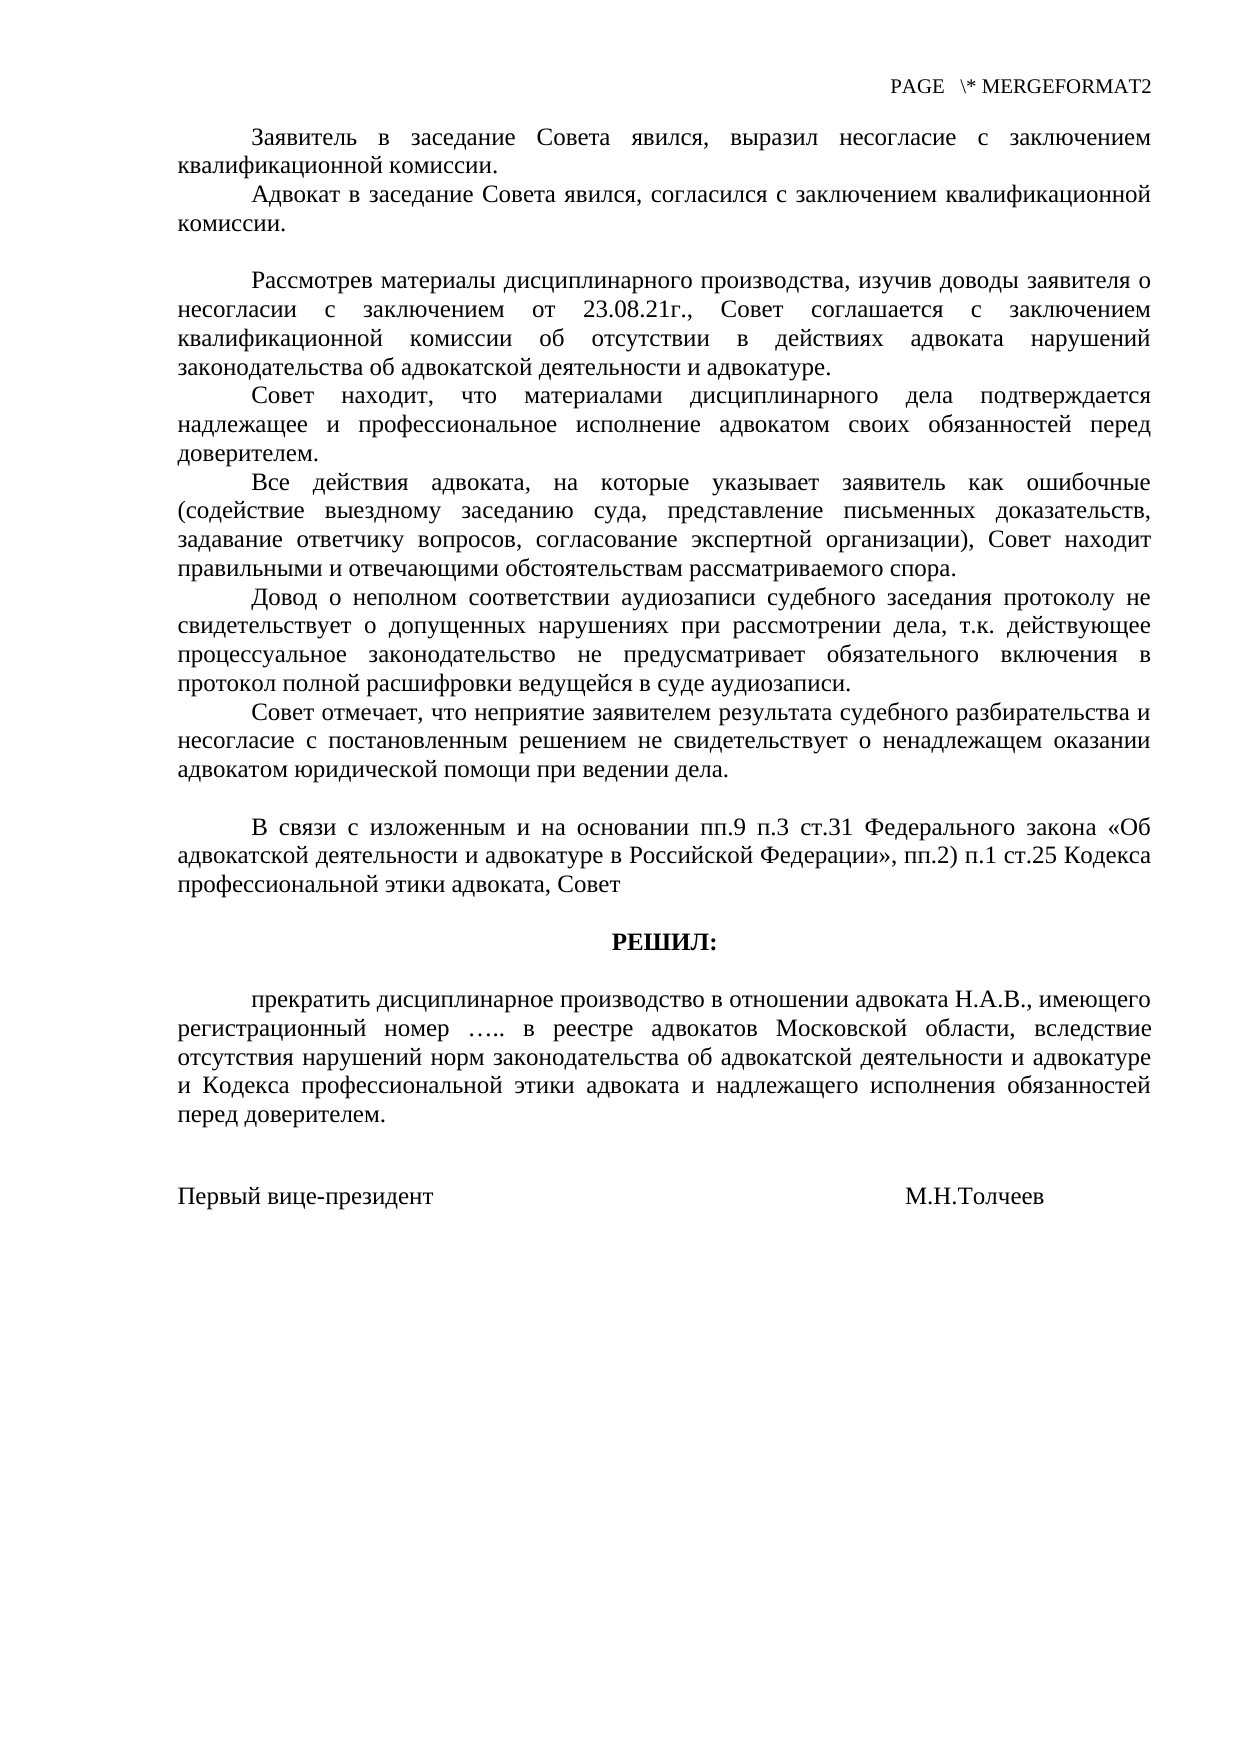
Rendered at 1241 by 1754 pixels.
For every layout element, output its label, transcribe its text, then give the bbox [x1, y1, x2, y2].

text Адвокат в заседание Совета явился, согласился с заключением квалификационной комиссии. [177, 179, 1152, 237]
text Рассмотрев материалы дисциплинарного производства, изучив доводы заявителя о несогласии с заключением от 23.08.21г., Совет соглашается с заключением квалификационной комиссии об отсутствии в действиях адвоката нарушений законодательства об адвокатской деятельности и адвокатуре. [177, 266, 1152, 381]
text РЕШИЛ: [177, 927, 1152, 956]
text Все действия адвоката, на которые указывает заявитель как ошибочные (содействие выездному заседанию суда, представление письменных доказательств, задавание ответчику вопросов, согласование экспертной организации), Совет находит правильными и отвечающими обстоятельствам рассматриваемого спора. [177, 467, 1152, 582]
text Довод о неполном соответствии аудиозаписи судебного заседания протоколу не свидетельствует о допущенных нарушениях при рассмотрении дела, т.к. действующее процессуальное законодательство не предусматривает обязательного включения в протокол полной расшифровки ведущейся в суде аудиозаписи. [177, 582, 1152, 697]
text Совет отмечает, что неприятие заявителем результата судебного разбирательства и несогласие с постановленным решением не свидетельствует о ненадлежащем оказании адвокатом юридической помощи при ведении дела. [177, 697, 1152, 783]
text Заявитель в заседание Совета явился, выразил несогласие с заключением квалификационной комиссии. [177, 122, 1152, 179]
text прекратить дисциплинарное производство в отношении адвоката Н.А.В., имеющего регистрационный номер ….. в реестре адвокатов Московской области, вследствие отсутствия нарушений норм законодательства об адвокатской деятельности и адвокатуре и Кодекса профессиональной этики адвоката и надлежащего исполнения обязанностей перед доверителем. [177, 984, 1152, 1128]
text В связи с изложенным и на основании пп.9 п.3 ст.31 Федерального закона «Об адвокатской деятельности и адвокатуре в Российской Федерации», пп.2) п.1 ст.25 Кодекса профессиональной этики адвоката, Совет [177, 812, 1152, 898]
text Первый вице-президент М.Н.Толчеев [177, 1181, 1152, 1210]
text Совет находит, что материалами дисциплинарного дела подтверждается надлежащее и профессиональное исполнение адвокатом своих обязанностей перед доверителем. [177, 381, 1152, 467]
